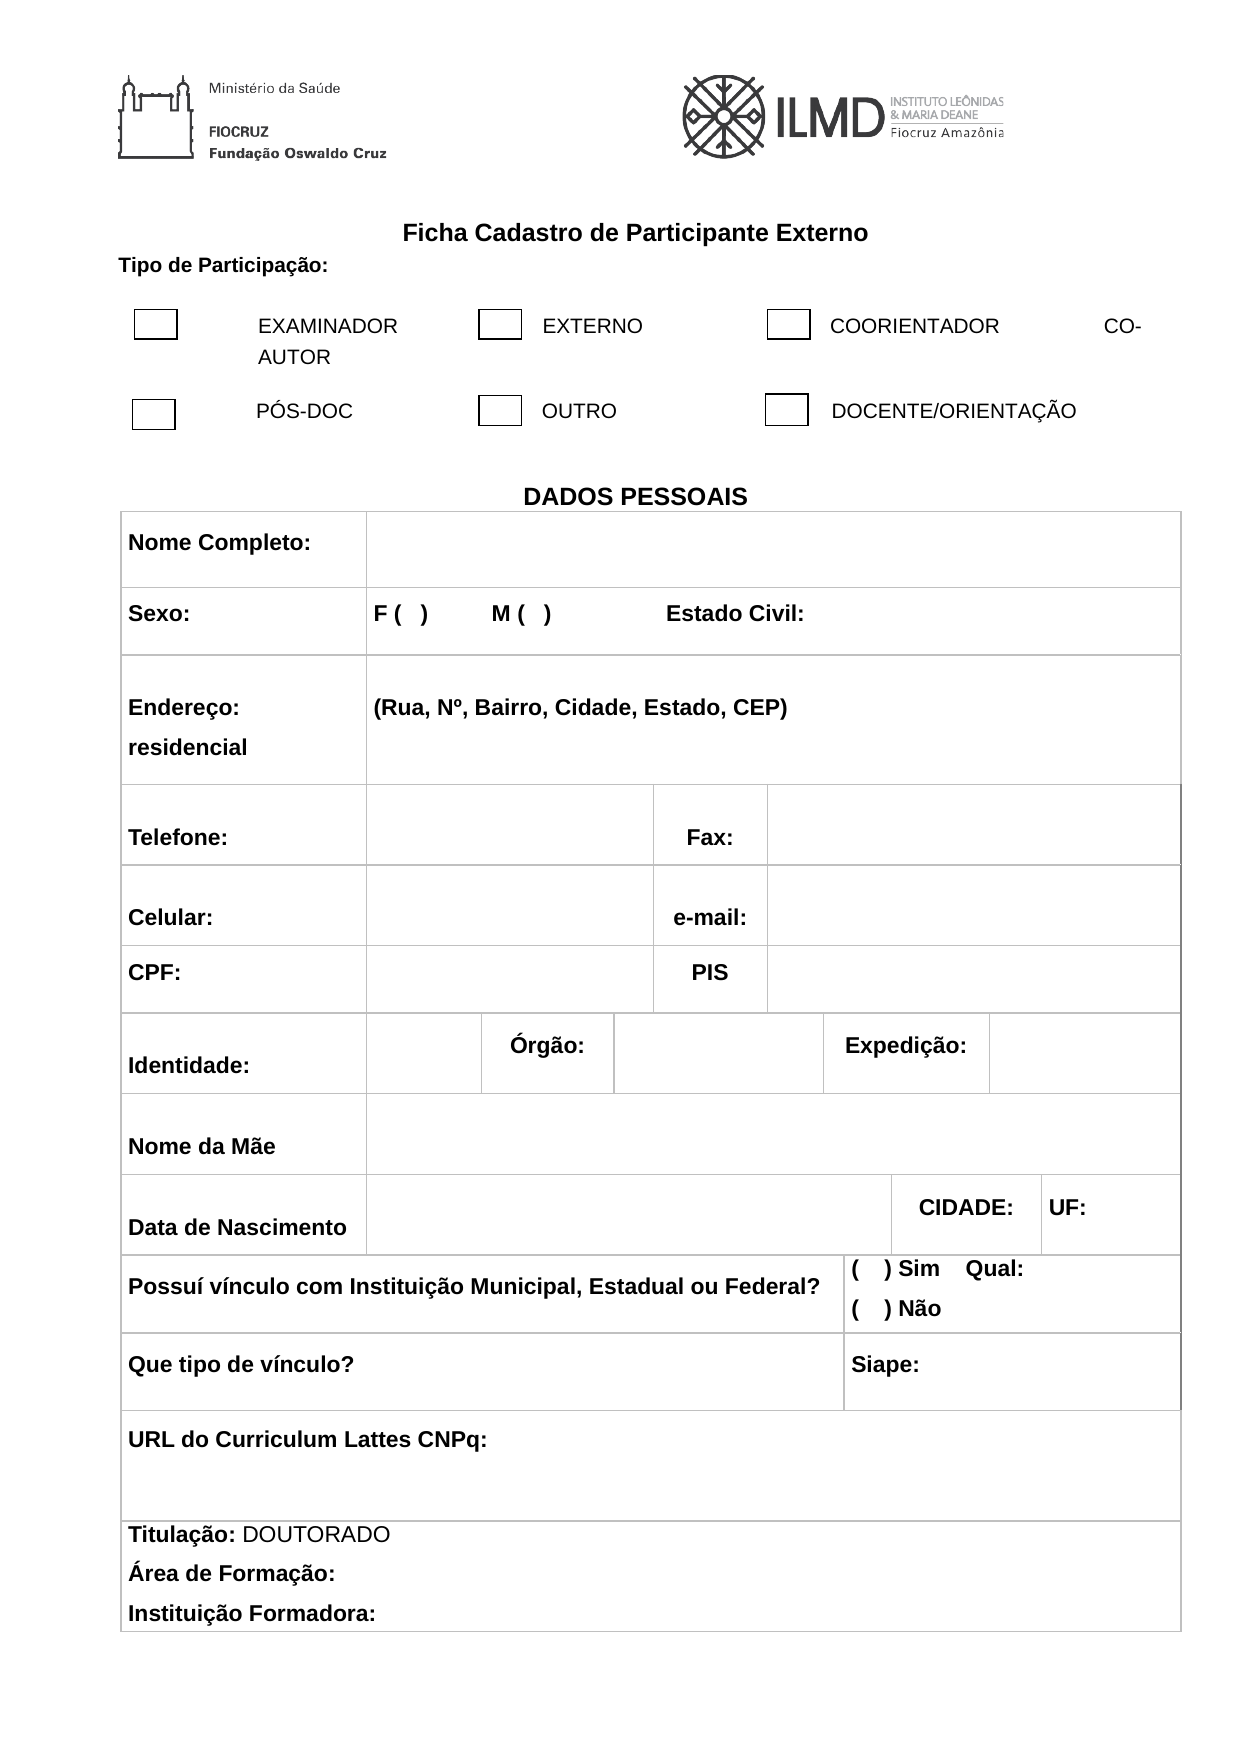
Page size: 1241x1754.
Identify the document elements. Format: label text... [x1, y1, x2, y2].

table_cell e-mail: [654, 866, 767, 945]
table_cell ( ) Sim Qual: ( ) Não [845, 1256, 1180, 1332]
table_cell F ( ) M ( ) Estado Civil: [367, 588, 1180, 654]
table_cell Titulação: DOUTORADO Área de Formação: Instituição Formadora: [122, 1522, 1180, 1631]
table_header [367, 512, 1180, 587]
table_cell Sexo: [122, 588, 366, 654]
table_cell [768, 866, 1180, 945]
table_cell [367, 946, 653, 1012]
table_cell UF: [1042, 1175, 1180, 1254]
table_cell Data de Nascimento [122, 1175, 366, 1254]
table_cell Telefone: [122, 785, 366, 864]
text PÓS-DOC OUTRO DOCENTE/ORIENTAÇÃO [179, 392, 1153, 453]
table_cell Nome da Mãe [122, 1094, 366, 1174]
table_cell [367, 866, 653, 945]
table_cell Celular: [122, 866, 366, 945]
text DADOS PESSOAIS [118, 482, 1153, 511]
table_cell Siape: [845, 1334, 1180, 1409]
table_cell [367, 1094, 1180, 1174]
table_cell [768, 946, 1180, 1012]
table_cell [367, 1175, 891, 1254]
table_cell CPF: [122, 946, 366, 1012]
table_cell URL do Curriculum Lattes CNPq: [122, 1411, 1180, 1520]
table_cell [367, 785, 653, 864]
text EXAMINADOR EXTERNO COORIENTADOR CO-AUTOR [179, 307, 1153, 368]
table_header Nome Completo: [122, 512, 366, 587]
text Tipo de Participação: [118, 246, 1153, 277]
picture [118, 75, 1004, 161]
table_cell (Rua, Nº, Bairro, Cidade, Estado, CEP) [367, 656, 1180, 783]
table_cell Possuí vínculo com Instituição Municipal, Estadual ou Federal? [122, 1256, 843, 1332]
table_cell PIS [654, 946, 767, 1012]
table_cell Endereço: residencial [122, 656, 366, 783]
table_cell Fax: [654, 785, 767, 864]
table_cell Que tipo de vínculo? [122, 1334, 843, 1409]
table_cell CIDADE: [892, 1175, 1041, 1254]
table_cell [367, 1014, 481, 1093]
table_cell Identidade: [122, 1014, 366, 1093]
table_cell [768, 785, 1180, 864]
table_cell Órgão: [482, 1014, 613, 1093]
table_cell [990, 1014, 1180, 1093]
text Ficha Cadastro de Participante Externo [118, 218, 1153, 246]
table_cell Expedição: [824, 1014, 989, 1093]
table_cell [615, 1014, 823, 1093]
